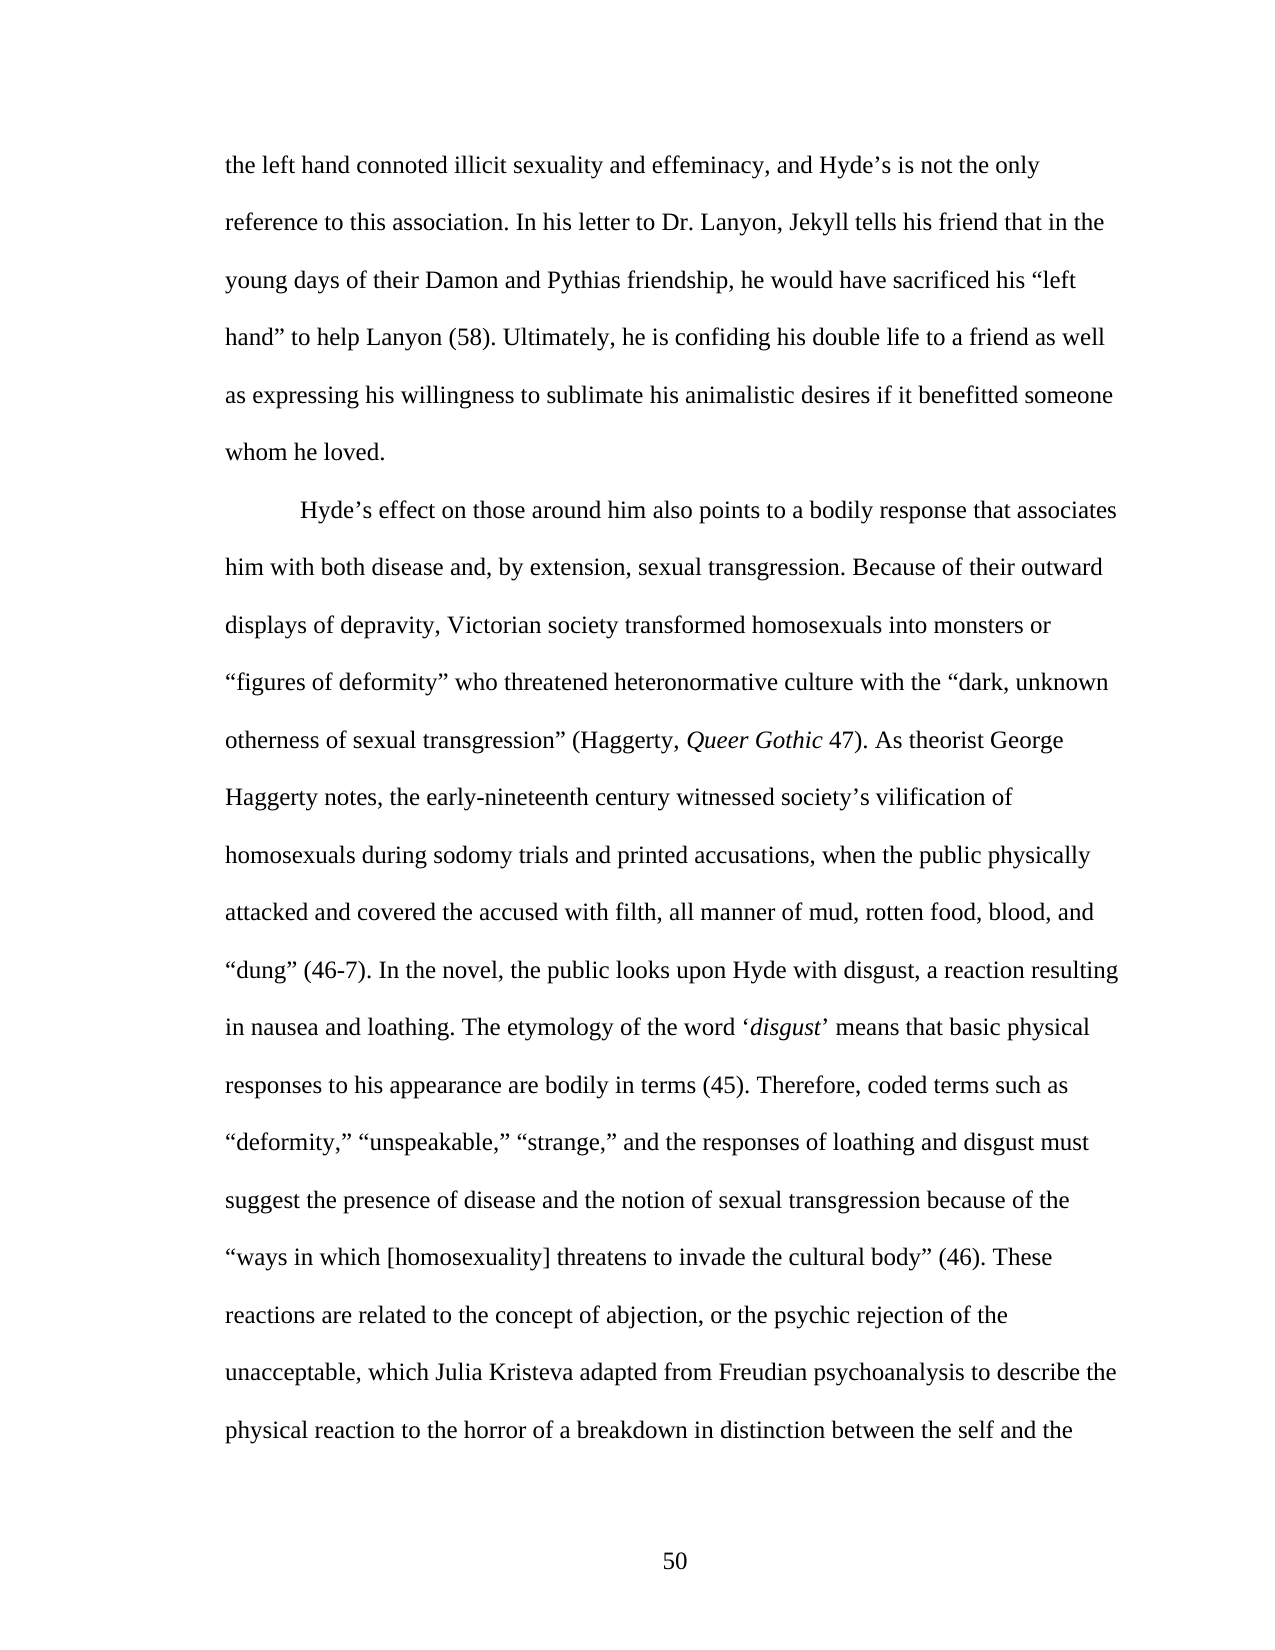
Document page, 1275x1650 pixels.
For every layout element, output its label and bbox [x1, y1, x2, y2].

text [225, 150, 1125, 466]
text [225, 495, 1125, 1444]
